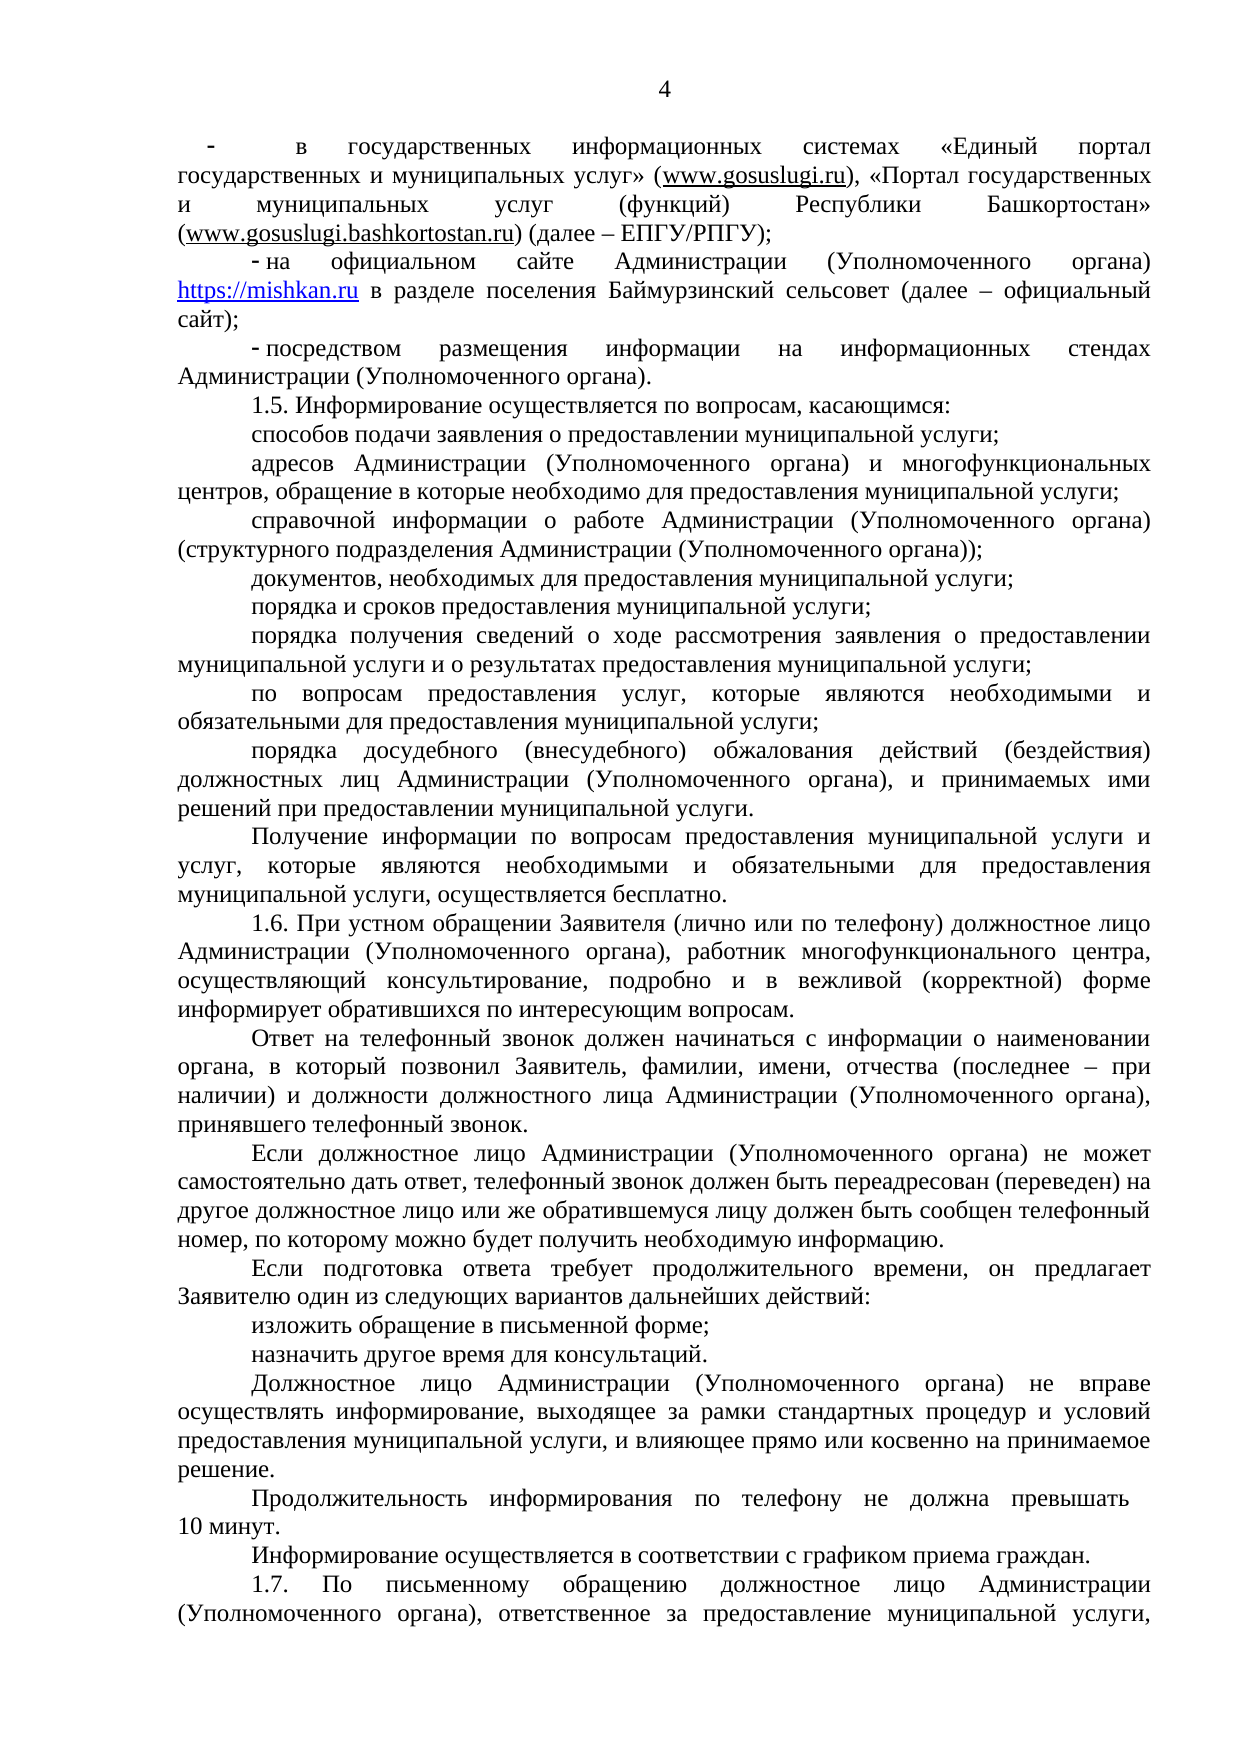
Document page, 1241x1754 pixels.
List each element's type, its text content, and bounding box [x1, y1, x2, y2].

text порядка досудебного (внесудебного) обжалования действий (бездействия) должностных лиц Администрации (Уполномоченного органа), и принимаемых ими решений при предоставлении муниципальной услуги. [177, 735, 1152, 821]
list на официальном сайте Администрации (Уполномоченного органа) https://mishkan.ru в разделе поселения Баймурзинский сельсовет (далее – официальный сайт); [177, 246, 1152, 333]
text порядка и сроков предоставления муниципальной услуги; [177, 591, 1152, 620]
text по вопросам предоставления услуг, которые являются необходимыми и обязательными для предоставления муниципальной услуги; [177, 678, 1152, 735]
text Если должностное лицо Администрации (Уполномоченного органа) не может самостоятельно дать ответ, телефонный звонок должен быть переадресован (переведен) на другое должностное лицо или же обратившемуся лицу должен быть сообщен телефонный номер, по которому можно будет получить необходимую информацию. [177, 1138, 1152, 1253]
text Ответ на телефонный звонок должен начинаться с информации о наименовании органа, в который позвонил Заявитель, фамилии, имени, отчества (последнее – при наличии) и должности должностного лица Администрации (Уполномоченного органа), принявшего телефонный звонок. [177, 1023, 1152, 1138]
text 1.6. При устном обращении Заявителя (лично или по телефону) должностное лицо Администрации (Уполномоченного органа), работник многофункционального центра, осуществляющий консультирование, подробно и в вежливой (корректной) форме информирует обратившихся по интересующим вопросам. [177, 908, 1152, 1023]
text изложить обращение в письменной форме; [177, 1310, 1152, 1339]
text 1.5. Информирование осуществляется по вопросам, касающимся: [177, 390, 1152, 419]
text Получение информации по вопросам предоставления муниципальной услуги и услуг, которые являются необходимыми и обязательными для предоставления муниципальной услуги, осуществляется бесплатно. [177, 821, 1152, 908]
text документов, необходимых для предоставления муниципальной услуги; [177, 563, 1152, 591]
text порядка получения сведений о ходе рассмотрения заявления о предоставлении муниципальной услуги и о результатах предоставления муниципальной услуги; [177, 620, 1152, 678]
text Продолжительность информирования по телефону не должна превышать 10 минут. [177, 1483, 1152, 1540]
text Должностное лицо Администрации (Уполномоченного органа) не вправе осуществлять информирование, выходящее за рамки стандартных процедур и условий предоставления муниципальной услуги, и влияющее прямо или косвенно на принимаемое решение. [177, 1368, 1152, 1483]
text справочной информации о работе Администрации (Уполномоченного органа) (структурного подразделения Администрации (Уполномоченного органа)); [177, 505, 1152, 563]
list в государственных информационных системах «Единый портал государственных и муниципальных услуг» (www.gosuslugi.ru), «Портал государственных и муниципальных услуг (функций) Республики Башкортостан» (www.gosuslugi.bashkortostan.ru) (далее – ЕПГУ/РПГУ); [177, 131, 1152, 246]
text назначить другое время для консультаций. [177, 1339, 1152, 1368]
text Если подготовка ответа требует продолжительного времени, он предлагает Заявителю один из следующих вариантов дальнейших действий: [177, 1253, 1152, 1310]
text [177, 1569, 1152, 1626]
text адресов Администрации (Уполномоченного органа) и многофункциональных центров, обращение в которые необходимо для предоставления муниципальной услуги; [177, 448, 1152, 505]
text Информирование осуществляется в соответствии с графиком приема граждан. [177, 1540, 1152, 1569]
text способов подачи заявления о предоставлении муниципальной услуги; [177, 419, 1152, 448]
list посредством размещения информации на информационных стендах Администрации (Уполномоченного органа). [177, 333, 1152, 390]
